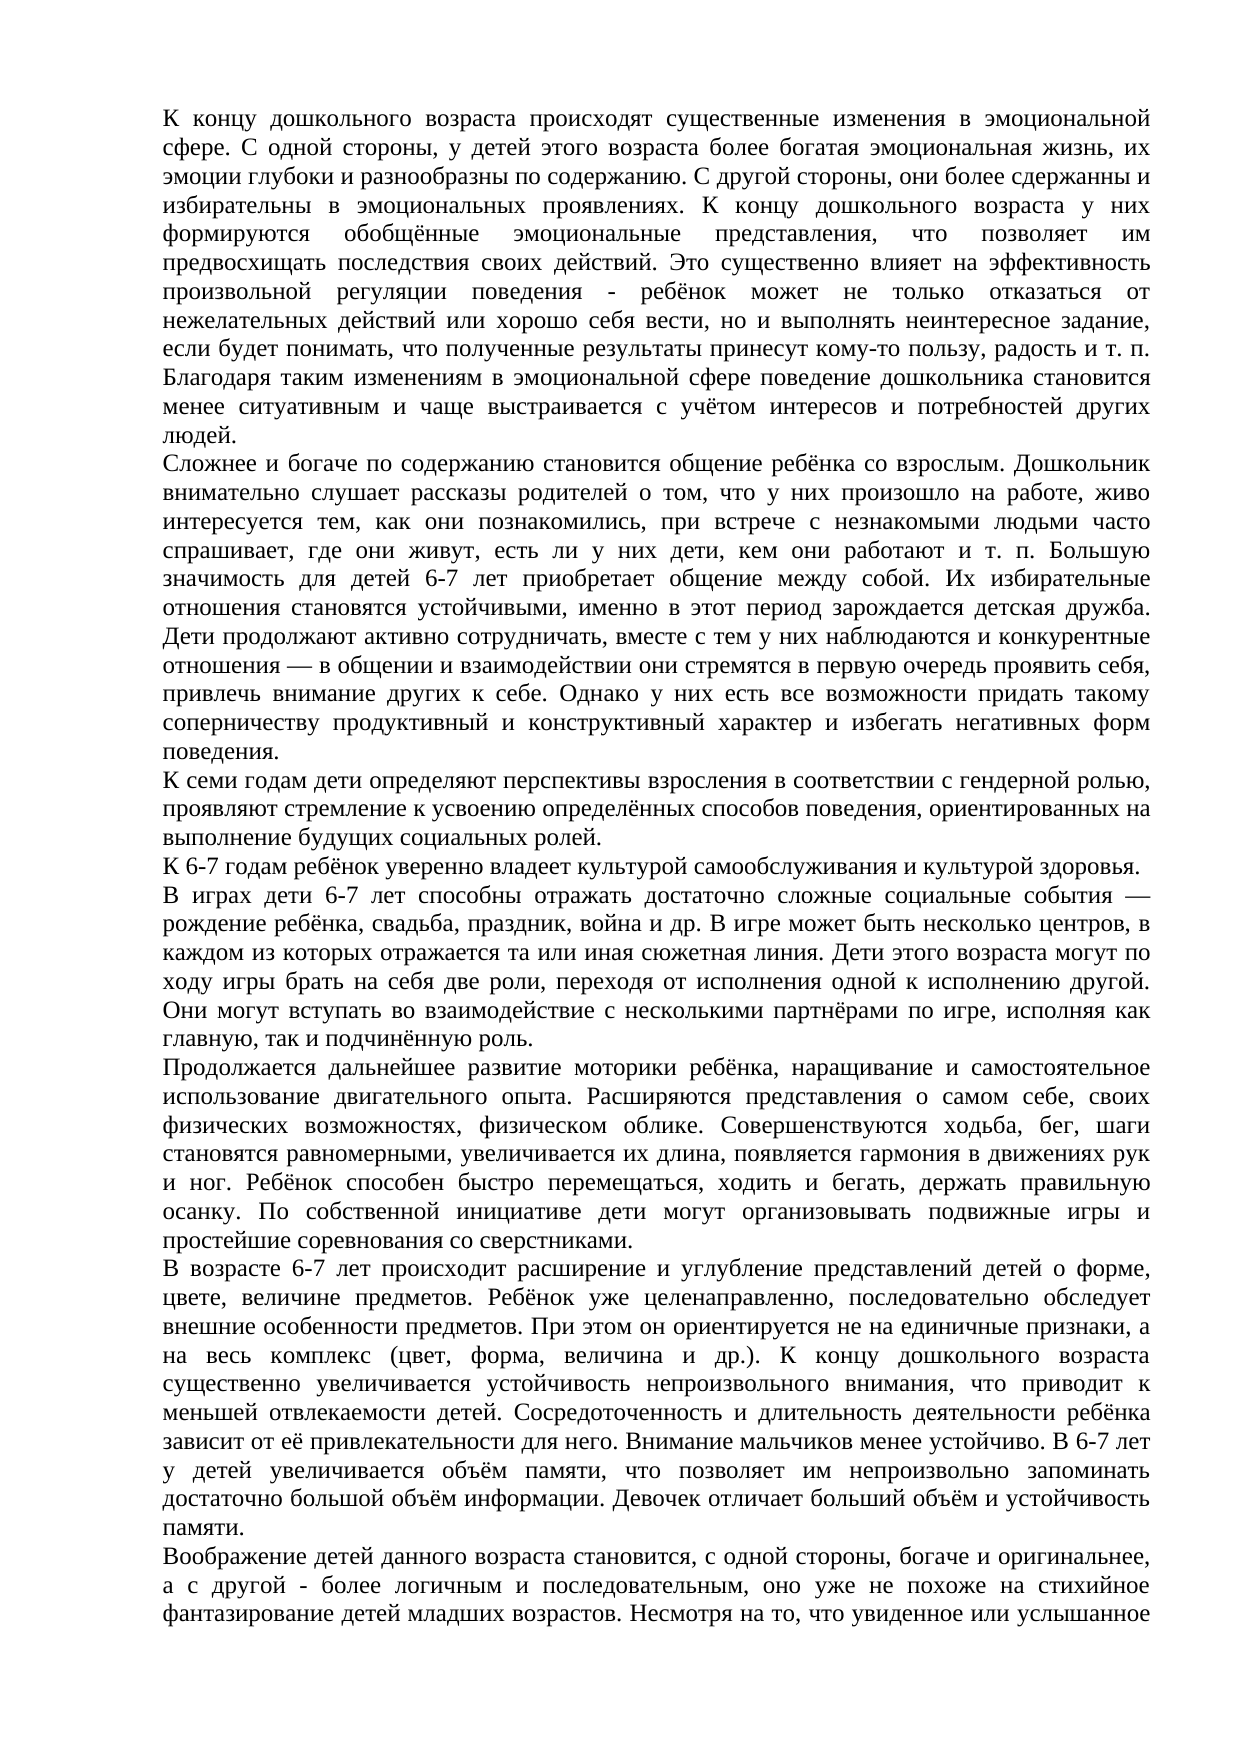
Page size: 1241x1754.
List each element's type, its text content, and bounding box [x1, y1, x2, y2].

title К 6-7 годам ребёнок уверенно владеет культурой самообслуживания и культурой здоровья. [162, 851, 1152, 880]
title Сложнее и богаче по содержанию становится общение ребёнка со взрослым. Дошкольник внимательно слушает рассказы родителей о том, что у них произошло на работе, живо интересуется тем, как они познакомились, при встрече с незнакомыми людьми часто спрашивает, где они живут, есть ли у них дети, кем они работают и т. п. Большую значимость для детей 6-7 лет приобретает общение между собой. Их избирательные отношения становятся устойчивыми, именно в этот период зарождается детская дружба. Дети продолжают активно сотрудничать, вместе с тем у них наблюдаются и конкурентные отношения — в общении и взаимодействии они стремятся в первую очередь проявить себя, привлечь внимание других к себе. Однако у них есть все возможности придать такому соперничеству продуктивный и конструктивный характер и избегать негативных форм поведения. [162, 448, 1152, 765]
title К концу дошкольного возраста происходят существенные изменения в эмоциональной сфере. С одной стороны, у детей этого возраста более богатая эмоциональная жизнь, их эмоции глубоки и разнообразны по содержанию. С другой стороны, они более сдержанны и избирательны в эмоциональных проявлениях. К концу дошкольного возраста у них формируются обобщённые эмоциональные представления, что позволяет им предвосхищать последствия своих действий. Это существенно влияет на эффективность произвольной регуляции поведения - ребёнок может не только отказаться от нежелательных действий или хорошо себя вести, но и выполнять неинтересное задание, если будет понимать, что полученные результаты принесут кому-то пользу, радость и т. п. Благодаря таким изменениям в эмоциональной сфере поведение дошкольника становится менее ситуативным и чаще выстраивается с учётом интересов и потребностей других людей. [162, 103, 1152, 448]
title В возрасте 6-7 лет происходит расширение и углубление представлений детей о форме, цвете, величине предметов. Ребёнок уже целенаправленно, последовательно обследует внешние особенности предметов. При этом он ориентируется не на единичные признаки, а на весь комплекс (цвет, форма, величина и др.). К концу дошкольного возраста существенно увеличивается устойчивость непроизвольного внимания, что приводит к меньшей отвлекаемости детей. Сосредоточенность и длительность деятельности ребёнка зависит от её привлекательности для него. Внимание мальчиков менее устойчиво. В 6-7 лет у детей увеличивается объём памяти, что позволяет им непроизвольно запоминать достаточно большой объём информации. Девочек отличает больший объём и устойчивость памяти. [162, 1253, 1152, 1541]
title В играх дети 6-7 лет способны отражать достаточно сложные социальные события — рождение ребёнка, свадьба, праздник, война и др. В игре может быть несколько центров, в каждом из которых отражается та или иная сюжетная линия. Дети этого возраста могут по ходу игры брать на себя две роли, переходя от исполнения одной к исполнению другой. Они могут вступать во взаимодействие с несколькими партнёрами по игре, исполняя как главную, так и подчинённую роль. [162, 880, 1152, 1052]
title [162, 1541, 1152, 1627]
title К семи годам дети определяют перспективы взросления в соответствии с гендерной ролью, проявляют стремление к усвоению определённых способов поведения, ориентированных на выполнение будущих социальных ролей. [162, 765, 1152, 851]
title Продолжается дальнейшее развитие моторики ребёнка, наращивание и самостоятельное использование двигательного опыта. Расширяются представления о самом себе, своих физических возможностях, физическом облике. Совершенствуются ходьба, бег, шаги становятся равномерными, увеличивается их длина, появляется гармония в движениях рук и ног. Ребёнок способен быстро перемещаться, ходить и бегать, держать правильную осанку. По собственной инициативе дети могут организовывать подвижные игры и простейшие соревнования со сверстниками. [162, 1052, 1152, 1253]
